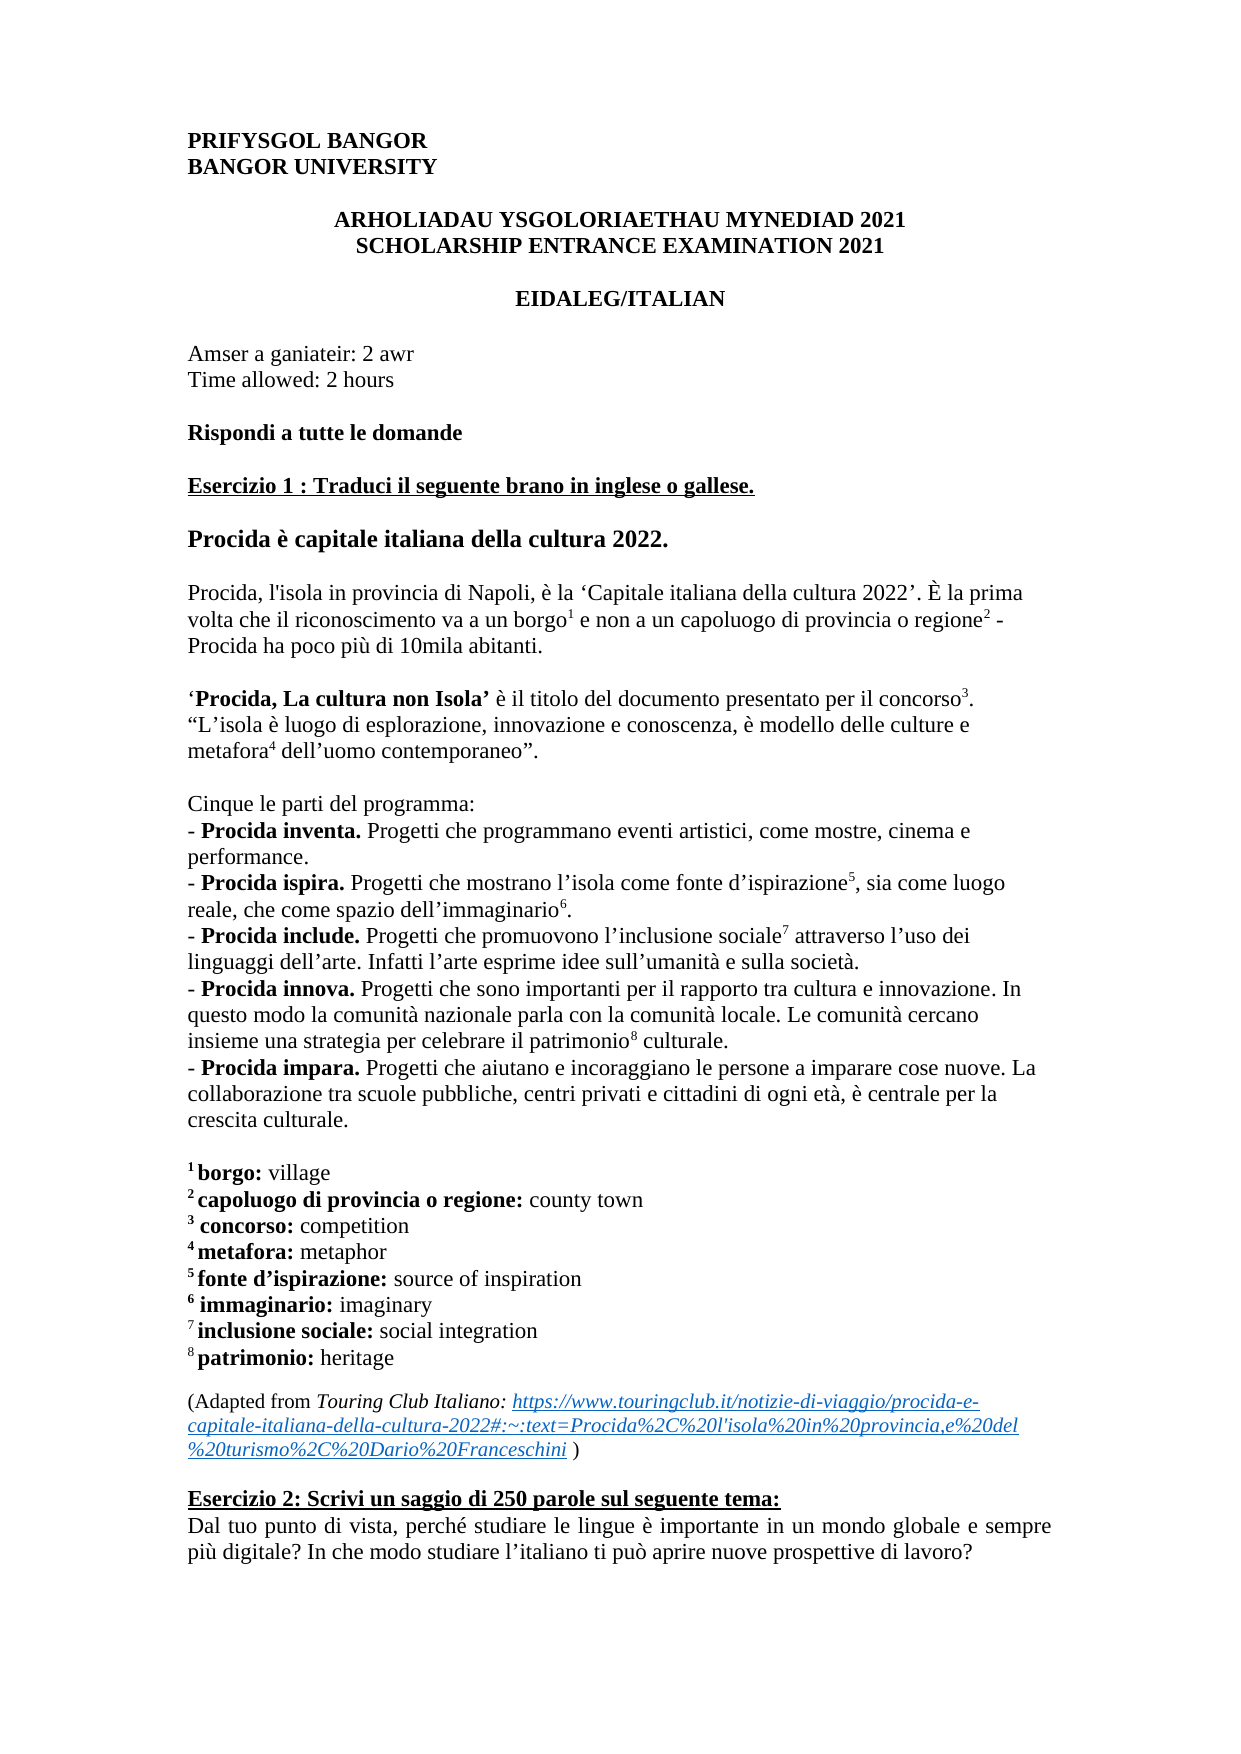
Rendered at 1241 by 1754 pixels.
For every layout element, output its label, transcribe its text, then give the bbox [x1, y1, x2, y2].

text Esercizio 2: Scrivi un saggio di 250 parole sul seguente tema: [187, 1486, 1053, 1512]
text ARHOLIADAU YSGOLORIAETHAU MYNEDIAD 2021 [187, 206, 1053, 232]
text Cinque le parti del programma: [187, 790, 1053, 817]
text EIDALEG/ITALIAN [187, 285, 1053, 311]
text - Procida innova. Progetti che sono importanti per il rapporto tra cultura e innovazione. In questo modo la comunità nazionale parla con la comunità locale. Le comunità cercano insieme una strategia per celebrare il patrimonio8 culturale. [187, 975, 1053, 1054]
text 5 fonte d’ispirazione: source of inspiration [187, 1265, 1053, 1291]
text Procida è capitale italiana della cultura 2022. [187, 524, 1053, 553]
text - Procida ispira. Progetti che mostrano l’isola come fonte d’ispirazione5, sia come luogo reale, che come spazio dell’immaginario6. [187, 869, 1053, 922]
text 2 capoluogo di provincia o regione: county town [187, 1186, 1053, 1212]
text Rispondi a tutte le domande [187, 419, 1053, 445]
text - Procida include. Progetti che promuovono l’inclusione sociale7 attraverso l’uso dei linguaggi dell’arte. Infatti l’arte esprime idee sull’umanità e sulla società. [187, 922, 1053, 975]
text ‘Procida, La cultura non Isola’ è il titolo del documento presentato per il concorso3. “L’isola è luogo di esplorazione, innovazione e conoscenza, è modello delle culture e metafora4 dell’uomo contemporaneo”. [187, 685, 1053, 764]
text 6 immaginario: imaginary [187, 1291, 1053, 1317]
text 4 metafora: metaphor [187, 1238, 1053, 1265]
text Procida, l'isola in provincia di Napoli, è la ‘Capitale italiana della cultura 2022’. È la prima volta che il riconoscimento va a un borgo1 e non a un capoluogo di provincia o regione2 - Procida ha poco più di 10mila abitanti. [187, 579, 1053, 658]
text Dal tuo punto di vista, perché studiare le lingue è importante in un mondo globale e sempre più digitale? In che modo studiare l’italiano ti può aprire nuove prospettive di lavoro? [187, 1512, 1053, 1564]
text 7 inclusione sociale: social integration [187, 1317, 1053, 1344]
text PRIFYSGOL BANGOR [187, 127, 1053, 153]
text Esercizio 1 : Traduci il seguente brano in inglese o gallese. [187, 472, 1053, 498]
text BANGOR UNIVERSITY [187, 153, 1053, 179]
text - Procida inventa. Progetti che programmano eventi artistici, come mostre, cinema e performance. [187, 817, 1053, 869]
text 1 borgo: village [187, 1159, 1053, 1186]
text - Procida impara. Progetti che aiutano e incoraggiano le persone a imparare cose nuove. La collaborazione tra scuole pubbliche, centri privati e cittadini di ogni età, è centrale per la crescita culturale. [187, 1054, 1053, 1133]
text SCHOLARSHIP ENTRANCE EXAMINATION 2021 [187, 232, 1053, 258]
text 8 patrimonio: heritage [187, 1344, 1053, 1370]
text 3 concorso: competition [187, 1212, 1053, 1238]
text (Adapted from Touring Club Italiano: https://www.touringclub.it/notizie-di-viaggio/procida-e-capitale-italiana-della-cultura-2022#:~:text=Procida%2C%20l'isola%20in%20provincia,e%20del%20turismo%2C%20Dario%20Franceschini ) [187, 1389, 1053, 1461]
text Time allowed: 2 hours [187, 366, 1053, 393]
text Amser a ganiateir: 2 awr [187, 340, 1053, 366]
